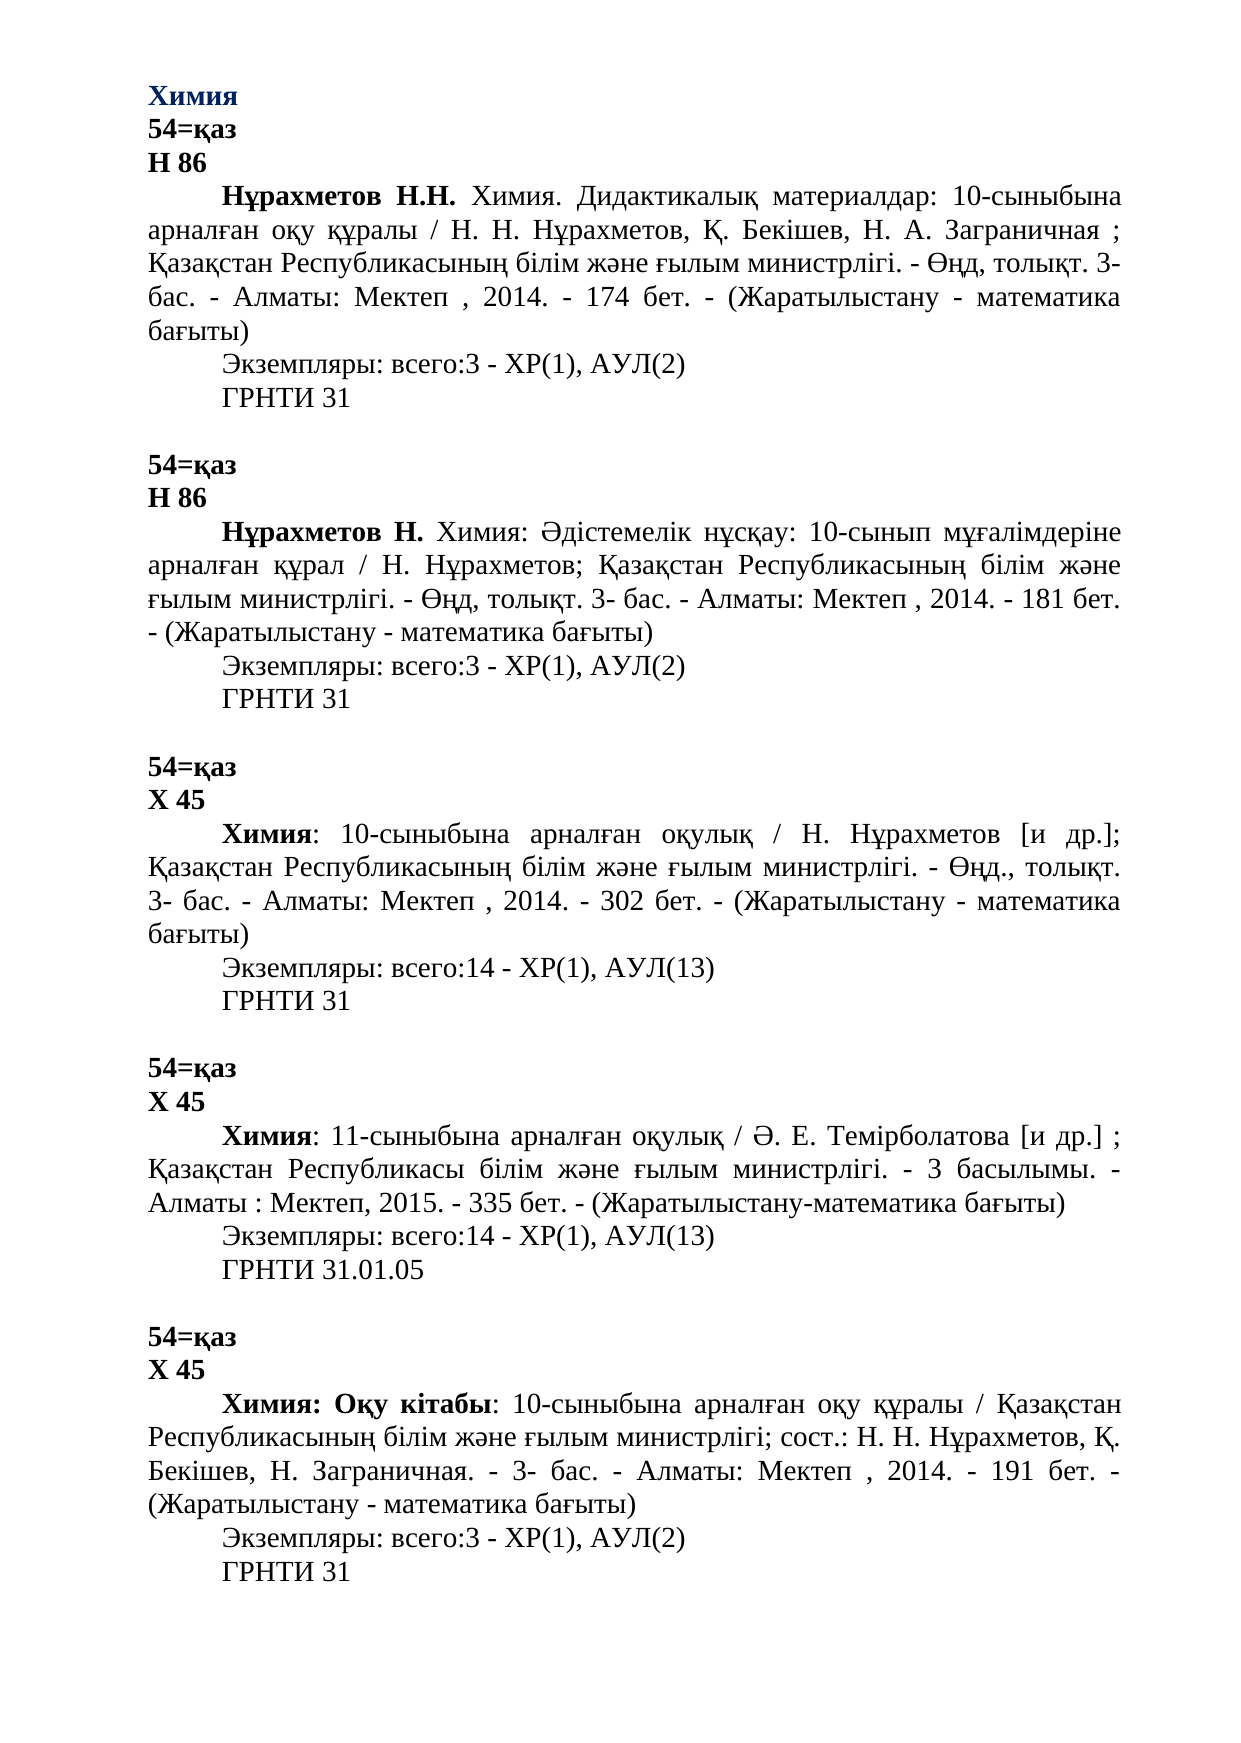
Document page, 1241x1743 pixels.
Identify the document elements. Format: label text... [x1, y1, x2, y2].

text Экземпляры: всего:3 - ХР(1), АУЛ(2) [148, 1520, 1122, 1554]
text 54=қаз [148, 749, 1122, 782]
text Х 45 [148, 782, 1122, 816]
text Нұрахметов Н. Химия: Әдістемелік нұсқау: 10-сынып мұғалімдеріне арналған құрал / Н. Нұрахметов; Қазақстан Республикасының білім және ғылым министрлігі. - Өңд, толықт. 3- бас. - Алматы: Мектеп , 2014. - 181 бет. - (Жаратылыстану - математика бағыты) [148, 514, 1122, 648]
text Химия: Оқу кітабы: 10-сыныбына арналған оқу құралы / Қазақстан Республикасының білім және ғылым министрлігі; сост.: Н. Н. Нұрахметов, Қ. Бекішев, Н. Заграничная. - 3- бас. - Алматы: Мектеп , 2014. - 191 бет. - (Жаратылыстану - математика бағыты) [148, 1386, 1122, 1520]
text Экземпляры: всего:14 - ХР(1), АУЛ(13) [148, 1218, 1122, 1252]
text Н 86 [148, 480, 1122, 514]
text Химия: 11-сыныбына арналған оқулық / Ә. Е. Темірболатова [и др.] ; Қазақстан Республикасы білім және ғылым министрлігі. - 3 басылымы. - Алматы : Мектеп, 2015. - 335 бет. - (Жаратылыстану-математика бағыты) [148, 1118, 1122, 1218]
text Химия: 10-сыныбына арналған оқулық / Н. Нұрахметов [и др.]; Қазақстан Республикасының білім және ғылым министрлігі. - Өңд., толықт. 3- бас. - Алматы: Мектеп , 2014. - 302 бет. - (Жаратылыстану - математика бағыты) [148, 816, 1122, 950]
text Экземпляры: всего:3 - ХР(1), АУЛ(2) [148, 346, 1122, 380]
text ГРНТИ 31 [148, 380, 1122, 413]
text ГРНТИ 31 [148, 983, 1122, 1017]
text Н 86 [148, 145, 1122, 178]
text 54=қаз [148, 1319, 1122, 1352]
text Экземпляры: всего:14 - ХР(1), АУЛ(13) [148, 950, 1122, 983]
text ГРНТИ 31.01.05 [148, 1252, 1122, 1285]
text 54=қаз [148, 111, 1122, 145]
text ГРНТИ 31 [148, 682, 1122, 715]
text ГРНТИ 31 [148, 1554, 1122, 1587]
text Х 45 [148, 1084, 1122, 1118]
text Нұрахметов Н.Н. Химия. Дидактикалық материалдар: 10-сыныбына арналған оқу құралы / Н. Н. Нұрахметов, Қ. Бекішев, Н. А. Заграничная ; Қазақстан Республикасының білім және ғылым министрлігі. - Өңд, толықт. 3- бас. - Алматы: Мектеп , 2014. - 174 бет. - (Жаратылыстану - математика бағыты) [148, 178, 1122, 346]
text 54=қаз [148, 447, 1122, 480]
text 54=қаз [148, 1051, 1122, 1084]
text Экземпляры: всего:3 - ХР(1), АУЛ(2) [148, 648, 1122, 682]
text Химия [148, 78, 1122, 111]
text Х 45 [148, 1352, 1122, 1386]
